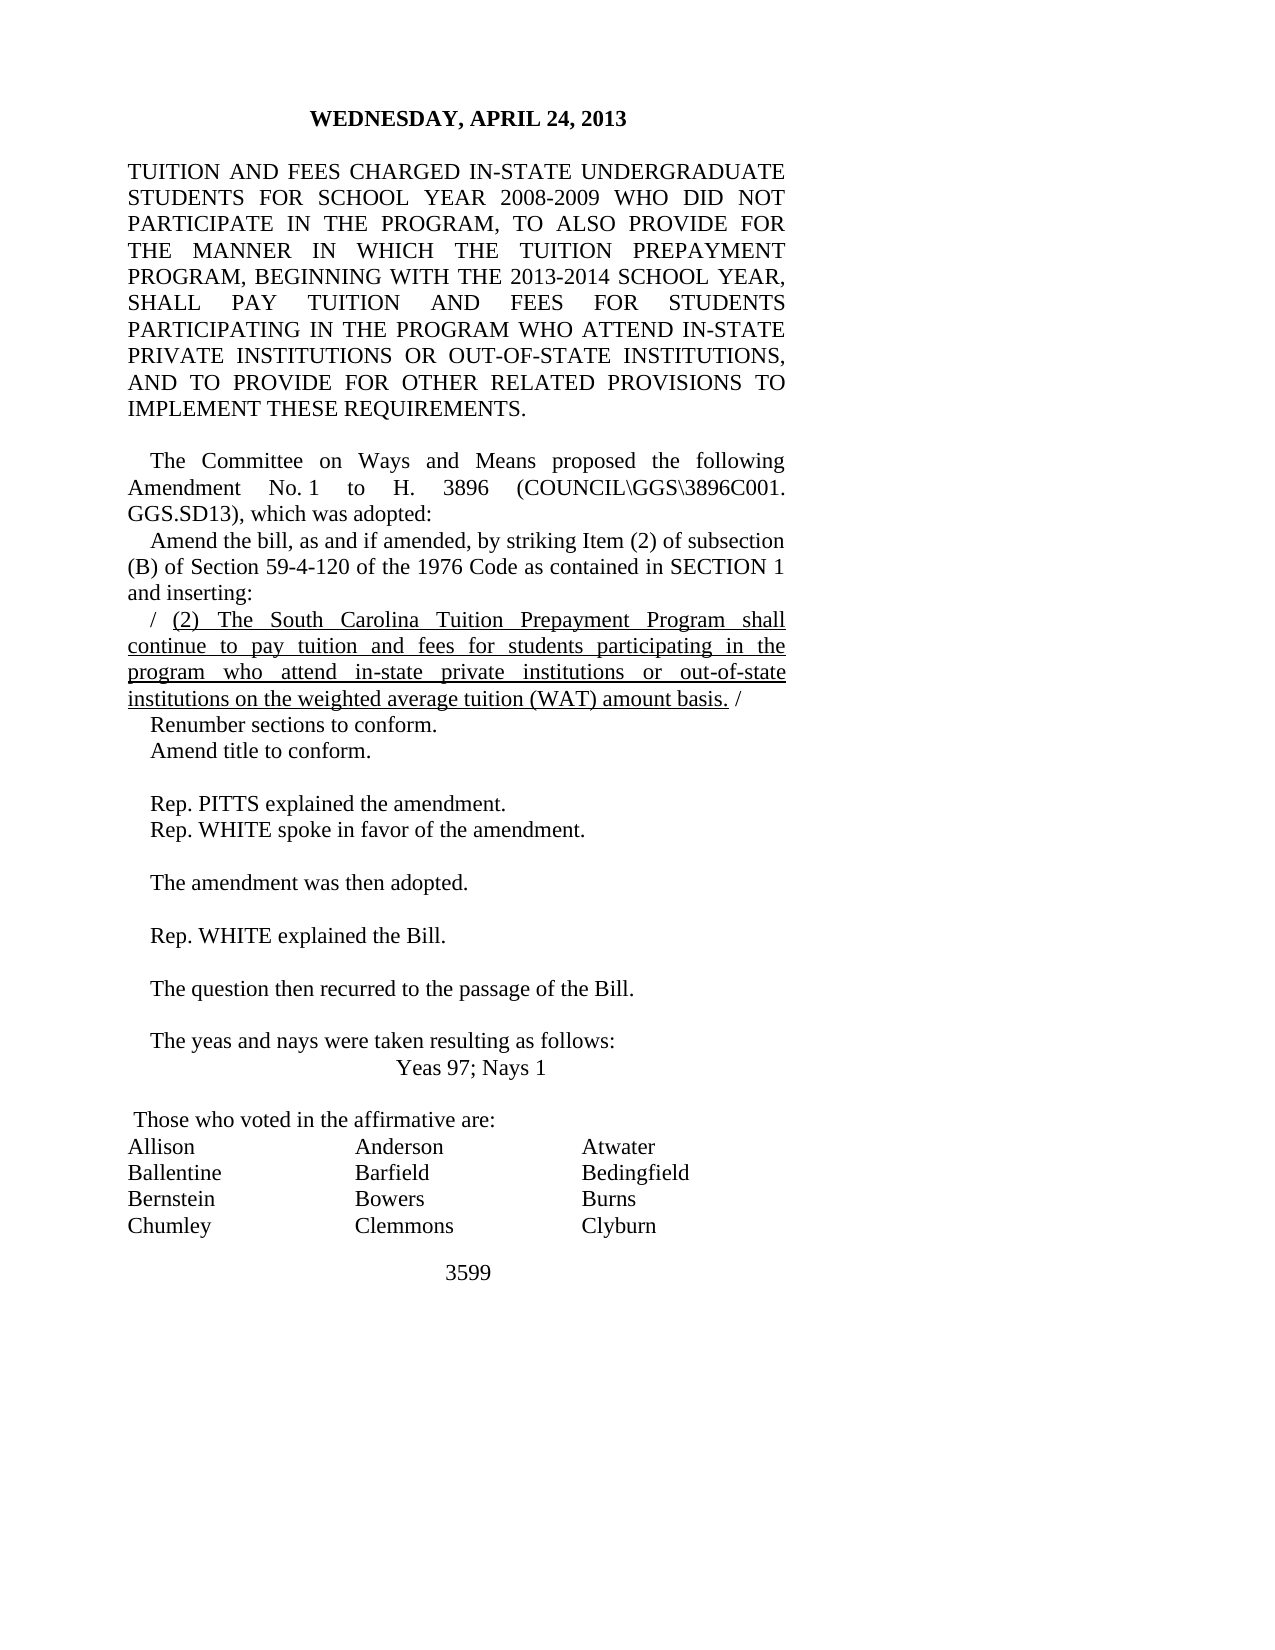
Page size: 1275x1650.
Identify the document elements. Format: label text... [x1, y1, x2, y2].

text Amend the bill, as and if amended, by striking Item (2) of subsection (B) of Section 59-4-120 of the 1976 Code as contained in SECTION 1 and inserting: [127, 527, 786, 606]
text Yeas 97; Nays 1 [127, 1054, 786, 1080]
text Rep. WHITE spoke in favor of the amendment. [127, 817, 786, 843]
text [127, 158, 786, 421]
text / (2) The South Carolina Tuition Prepayment Program shall continue to pay tuition and fees for students participating in the program who attend in-state private institutions or out-of-state institutions on the weighted average tuition (WAT) amount basis. / [127, 606, 786, 655]
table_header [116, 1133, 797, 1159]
text The question then recurred to the passage of the Bill. [127, 975, 786, 1001]
text / (2) The South Carolina Tuition Prepayment Program shall continue to pay tuition and fees for students participating in the program who attend in-state private institutions or out-of-state institutions on the weighted average tuition (WAT) amount basis. / [127, 656, 786, 681]
text Amend title to conform. [127, 737, 786, 764]
text The yeas and nays were taken resulting as follows: [127, 1027, 786, 1054]
text The amendment was then adopted. [127, 869, 786, 896]
text Rep. PITTS explained the amendment. [127, 790, 786, 817]
text The Committee on Ways and Means proposed the following Amendment No. 1 to H. 3896 (COUNCIL\GGS\3896C001. GGS.SD13), which was adopted: [127, 448, 786, 527]
text Renumber sections to conform. [127, 711, 786, 737]
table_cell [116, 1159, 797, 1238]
text Those who voted in the affirmative are: [127, 1106, 786, 1133]
text / (2) The South Carolina Tuition Prepayment Program shall continue to pay tuition and fees for students participating in the program who attend in-state private institutions or out-of-state institutions on the weighted average tuition (WAT) amount basis. / [127, 683, 786, 711]
text Rep. WHITE explained the Bill. [127, 922, 786, 948]
